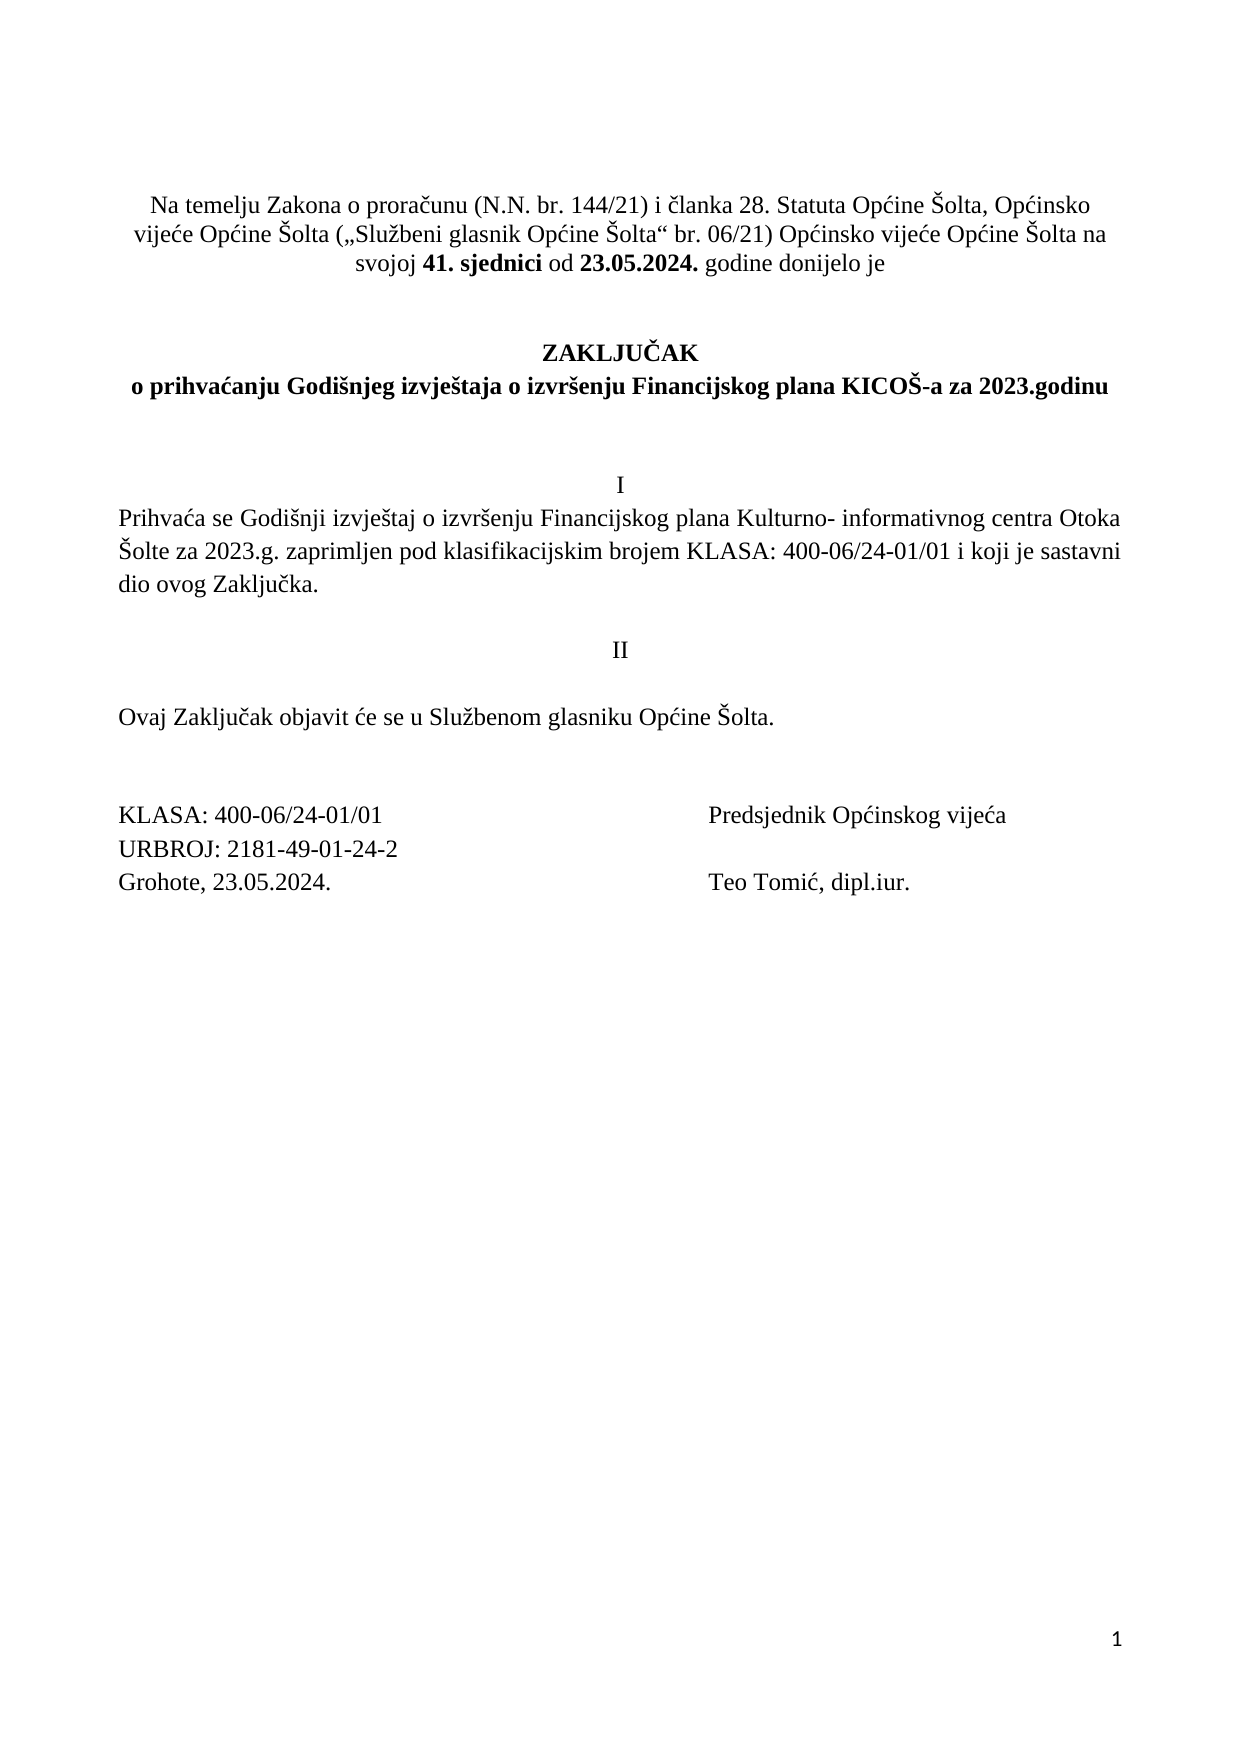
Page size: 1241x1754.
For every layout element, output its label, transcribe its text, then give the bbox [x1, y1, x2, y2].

text I [118, 470, 1122, 499]
text Na temelju Zakona o proračunu (N.N. br. 144/21) i članka 28. Statuta Općine Šolta, Općinsko vijeće Općine Šolta („Službeni glasnik Općine Šolta“ br. 06/21) Općinsko vijeće Općine Šolta na svojoj 41. sjednici od 23.05.2024. godine donijelo je [118, 190, 1122, 277]
text URBROJ: 2181-49-01-24-2 [118, 834, 1122, 862]
text Ovaj Zaključak objavit će se u Službenom glasniku Općine Šolta. [118, 702, 1122, 730]
text ZAKLJUČAK [118, 338, 1122, 367]
text o prihvaćanju Godišnjeg izvještaja o izvršenju Financijskog plana KICOŠ-a za 2023.godinu [118, 371, 1122, 400]
text KLASA: 400-06/24-01/01 Predsjednik Općinskog vijeća [118, 801, 1122, 829]
text II [118, 636, 1122, 664]
text Grohote, 23.05.2024. Teo Tomić, dipl.iur. [118, 867, 1122, 895]
text Prihvaća se Godišnji izvještaj o izvršenju Financijskog plana Kulturno- informativnog centra Otoka Šolte za 2023.g. zaprimljen pod klasifikacijskim brojem KLASA: 400-06/24-01/01 i koji je sastavni dio ovog Zaključka. [118, 503, 1122, 598]
